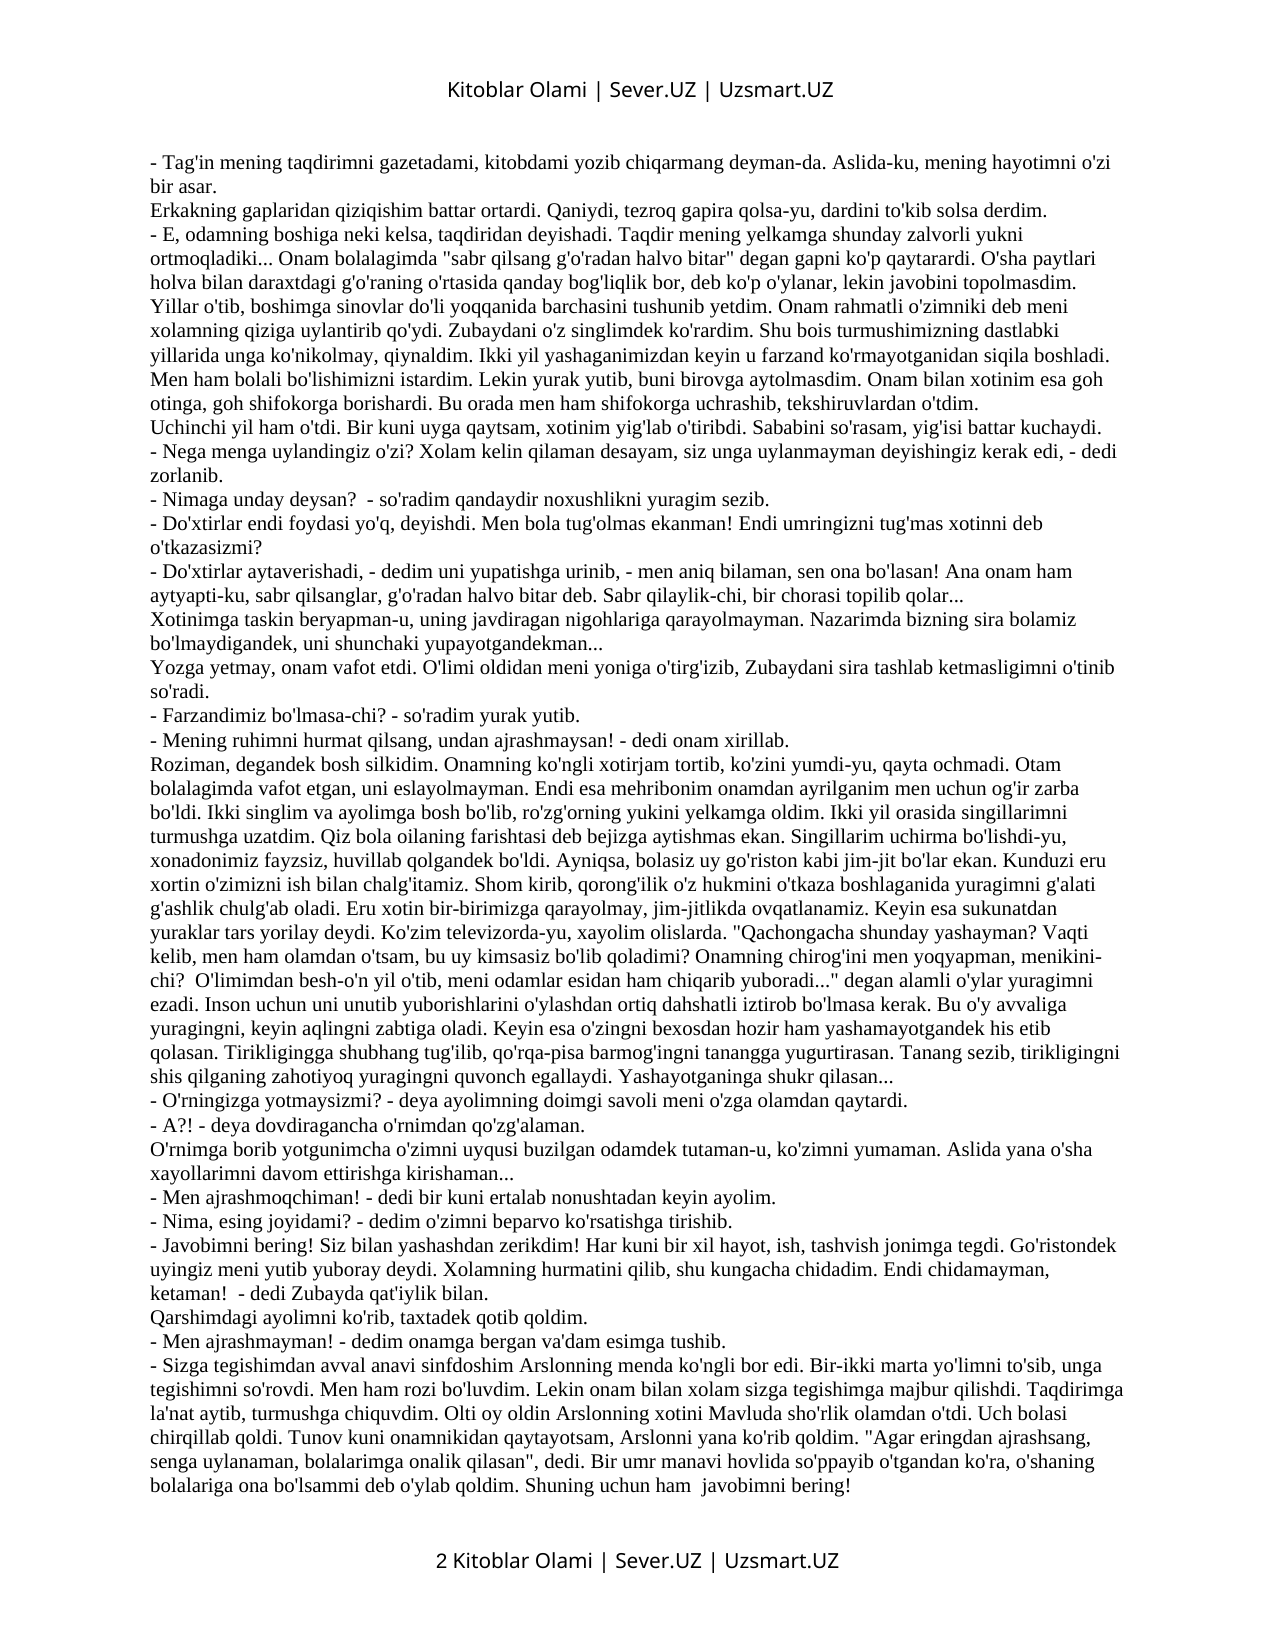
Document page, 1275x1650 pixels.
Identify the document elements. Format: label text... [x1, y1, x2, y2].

text - Do'xtirlar endi foydasi yo'q, deyishdi. Men bola tug'olmas ekanman! Endi umringizni tug'mas xotinni deb o'tkazasizmi? [150, 511, 1125, 559]
text - Sizga tegishimdan avval anavi sinfdoshim Arslonning menda ko'ngli bor edi. Bir-ikki marta yo'limni to'sib, unga tegishimni so'rovdi. Men ham rozi bo'luvdim. Lekin onam bilan xolam sizga tegishimga majbur qilishdi. Taqdirimga la'nat aytib, turmushga chiquvdim. Olti oy oldin Arslonning xotini Mavluda sho'rlik olamdan o'tdi. Uch bolasi chirqillab qoldi. Tunov kuni onamnikidan qaytayotsam, Arslonni yana ko'rib qoldim. "Agar eringdan ajrashsang, senga uylanaman, bolalarimga onalik qilasan", dedi. Bir umr manavi hovlida so'ppayib o'tgandan ko'ra, o'shaning bolalariga ona bo'lsammi deb o'ylab qoldim. Shuning uchun ham javobimni bering! [150, 1353, 1125, 1497]
text - Men ajrashmayman! - dedim onamga bergan va'dam esimga tushib. [150, 1329, 1125, 1353]
text Uchinchi yil ham o'tdi. Bir kuni uyga qaytsam, xotinim yig'lab o'tiribdi. Sababini so'rasam, yig'isi battar kuchaydi. [150, 415, 1125, 439]
text - Farzandimiz bo'lmasa-chi? - so'radim yurak yutib. [150, 703, 1125, 727]
text - A?! - deya dovdiragancha o'rnimdan qo'zg'alaman. [150, 1112, 1125, 1137]
text - E, odamning boshiga neki kelsa, taqdiridan deyishadi. Taqdir mening yelkamga shunday zalvorli yukni ortmoqladiki... Onam bolalagimda "sabr qilsang g'o'radan halvo bitar" degan gapni ko'p qaytarardi. O'sha paytlari holva bilan daraxtdagi g'o'raning o'rtasida qanday bog'liqlik bor, deb ko'p o'ylanar, lekin javobini topolmasdim. Yillar o'tib, boshimga sinovlar do'li yoqqanida barchasini tushunib yetdim. Onam rahmatli o'zimniki deb meni xolamning qiziga uylantirib qo'ydi. Zubaydani o'z singlimdek ko'rardim. Shu bois turmushimizning dastlabki yillarida unga ko'nikolmay, qiynaldim. Ikki yil yashaganimizdan keyin u farzand ko'rmayotganidan siqila boshladi. Men ham bolali bo'lishimizni istardim. Lekin yurak yutib, buni birovga aytolmasdim. Onam bilan xotinim esa goh otinga, goh shifokorga borishardi. Bu orada men ham shifokorga uchrashib, tekshiruvlardan o'tdim. [150, 222, 1125, 415]
text - Men ajrashmoqchiman! - dedi bir kuni ertalab nonushtadan keyin ayolim. [150, 1185, 1125, 1209]
text - Tag'in mening taqdirimni gazetadami, kitobdami yozib chiqarmang deyman-da. Aslida-ku, mening hayotimni o'zi bir asar. [150, 150, 1125, 198]
text Yozga yetmay, onam vafot etdi. O'limi oldidan meni yoniga o'tirg'izib, Zubaydani sira tashlab ketmasligimni o'tinib so'radi. [150, 655, 1125, 703]
text O'rnimga borib yotgunimcha o'zimni uyqusi buzilgan odamdek tutaman-u, ko'zimni yumaman. Aslida yana o'sha xayollarimni davom ettirishga kirishaman... [150, 1137, 1125, 1185]
text - Nimaga unday deysan? - so'radim qandaydir noxushlikni yuragim sezib. [150, 487, 1125, 511]
text Qarshimdagi ayolimni ko'rib, taxtadek qotib qoldim. [150, 1305, 1125, 1329]
text - Mening ruhimni hurmat qilsang, undan ajrashmaysan! - dedi onam xirillab. [150, 727, 1125, 752]
text - Do'xtirlar aytaverishadi, - dedim uni yupatishga urinib, - men aniq bilaman, sen ona bo'lasan! Ana onam ham aytyapti-ku, sabr qilsanglar, g'o'radan halvo bitar deb. Sabr qilaylik-chi, bir chorasi topilib qolar... [150, 559, 1125, 607]
text Erkakning gaplaridan qiziqishim battar ortardi. Qaniydi, tezroq gapira qolsa-yu, dardini to'kib solsa derdim. [150, 198, 1125, 222]
text Xotinimga taskin beryapman-u, uning javdiragan nigohlariga qarayolmayman. Nazarimda bizning sira bolamiz bo'lmaydigandek, uni shunchaki yupayotgandekman... [150, 607, 1125, 655]
text - Nega menga uylandingiz o'zi? Xolam kelin qilaman desayam, siz unga uylanmayman deyishingiz kerak edi, - dedi zorlanib. [150, 439, 1125, 487]
text Roziman, degandek bosh silkidim. Onamning ko'ngli xotirjam tortib, ko'zini yumdi-yu, qayta ochmadi. Otam bolalagimda vafot etgan, uni eslayolmayman. Endi esa mehribonim onamdan ayrilganim men uchun og'ir zarba bo'ldi. Ikki singlim va ayolimga bosh bo'lib, ro'zg'orning yukini yelkamga oldim. Ikki yil orasida singillarimni turmushga uzatdim. Qiz bola oilaning farishtasi deb bejizga aytishmas ekan. Singillarim uchirma bo'lishdi-yu, xonadonimiz fayzsiz, huvillab qolgandek bo'ldi. Ayniqsa, bolasiz uy go'riston kabi jim-jit bo'lar ekan. Kunduzi eru xortin o'zimizni ish bilan chalg'itamiz. Shom kirib, qorong'ilik o'z hukmini o'tkaza boshlaganida yuragimni g'alati g'ashlik chulg'ab oladi. Eru xotin bir-birimizga qarayolmay, jim-jitlikda ovqatlanamiz. Keyin esa sukunatdan yuraklar tars yorilay deydi. Ko'zim televizorda-yu, xayolim olislarda. "Qachongacha shunday yashayman? Vaqti kelib, men ham olamdan o'tsam, bu uy kimsasiz bo'lib qoladimi? Onamning chirog'ini men yoqyapman, menikini-chi? O'limimdan besh-o'n yil o'tib, meni odamlar esidan ham chiqarib yuboradi..." degan alamli o'ylar yuragimni ezadi. Inson uchun uni unutib yuborishlarini o'ylashdan ortiq dahshatli iztirob bo'lmasa kerak. Bu o'y avvaliga yuragingni, keyin aqlingni zabtiga oladi. Keyin esa o'zingni bexosdan hozir ham yashamayotgandek his etib qolasan. Tirikligingga shubhang tug'ilib, qo'rqa-pisa barmog'ingni tanangga yugurtirasan. Tanang sezib, tirikligingni shis qilganing zahotiyoq yuragingni quvonch egallaydi. Yashayotganinga shukr qilasan... [150, 752, 1125, 1088]
text - Nima, esing joyidami? - dedim o'zimni beparvo ko'rsatishga tirishib. [150, 1209, 1125, 1233]
text - Javobimni bering! Siz bilan yashashdan zerikdim! Har kuni bir xil hayot, ish, tashvish jonimga tegdi. Go'ristondek uyingiz meni yutib yuboray deydi. Xolamning hurmatini qilib, shu kungacha chidadim. Endi chidamayman, ketaman! - dedi Zubayda qat'iylik bilan. [150, 1233, 1125, 1305]
text - O'rningizga yotmaysizmi? - deya ayolimning doimgi savoli meni o'zga olamdan qaytardi. [150, 1088, 1125, 1112]
